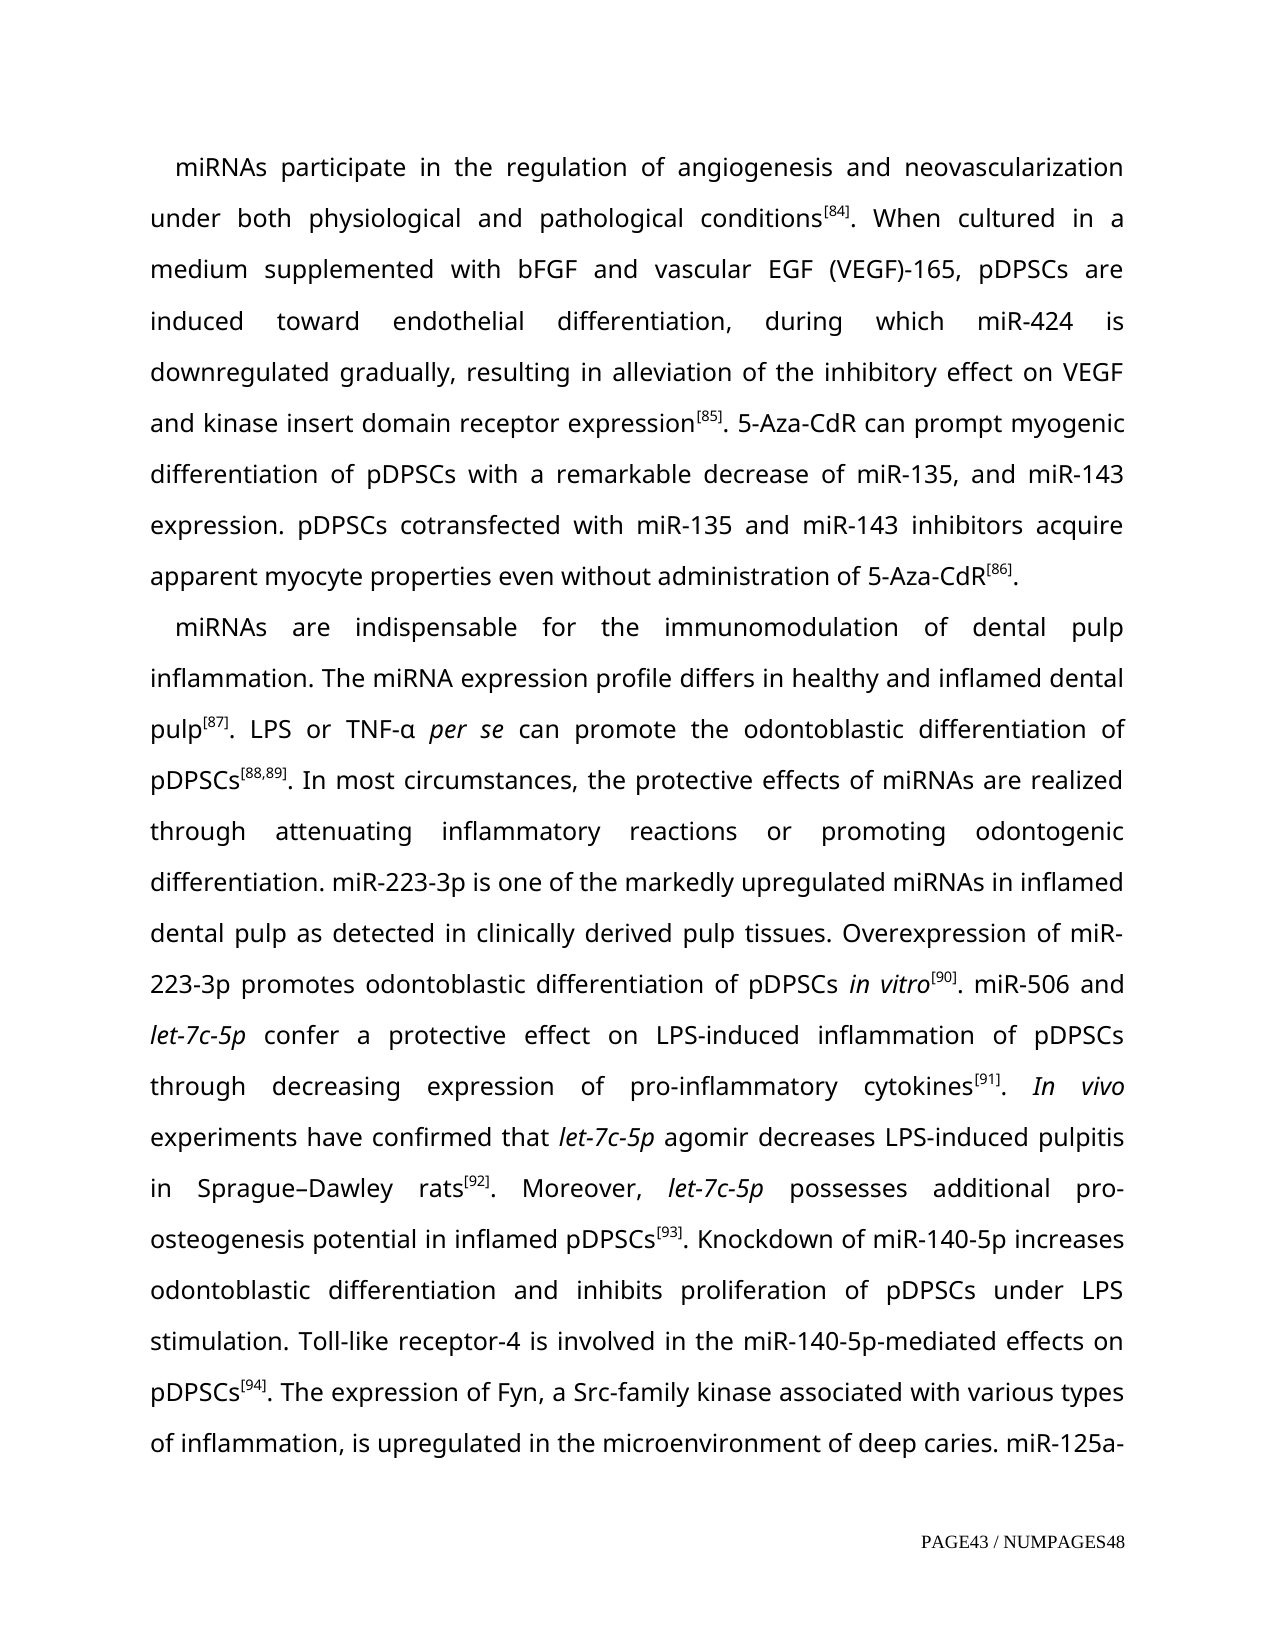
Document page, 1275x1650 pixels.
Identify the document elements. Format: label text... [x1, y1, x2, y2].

text miRNAs participate in the regulation of angiogenesis and neovascularization under both physiological and pathological conditions[84]. When cultured in a medium supplemented with bFGF and vascular EGF (VEGF)-165, pDPSCs are induced toward endothelial differentiation, during which miR-424 is downregulated gradually, resulting in alleviation of the inhibitory effect on VEGF and kinase insert domain receptor expression[85]. 5-Aza-CdR can prompt myogenic differentiation of pDPSCs with a remarkable decrease of miR-135, and miR-143 expression. pDPSCs cotransfected with miR-135 and miR-143 inhibitors acquire apparent myocyte properties even without administration of 5-Aza-CdR[86]. [150, 150, 1125, 592]
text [150, 609, 1125, 1460]
